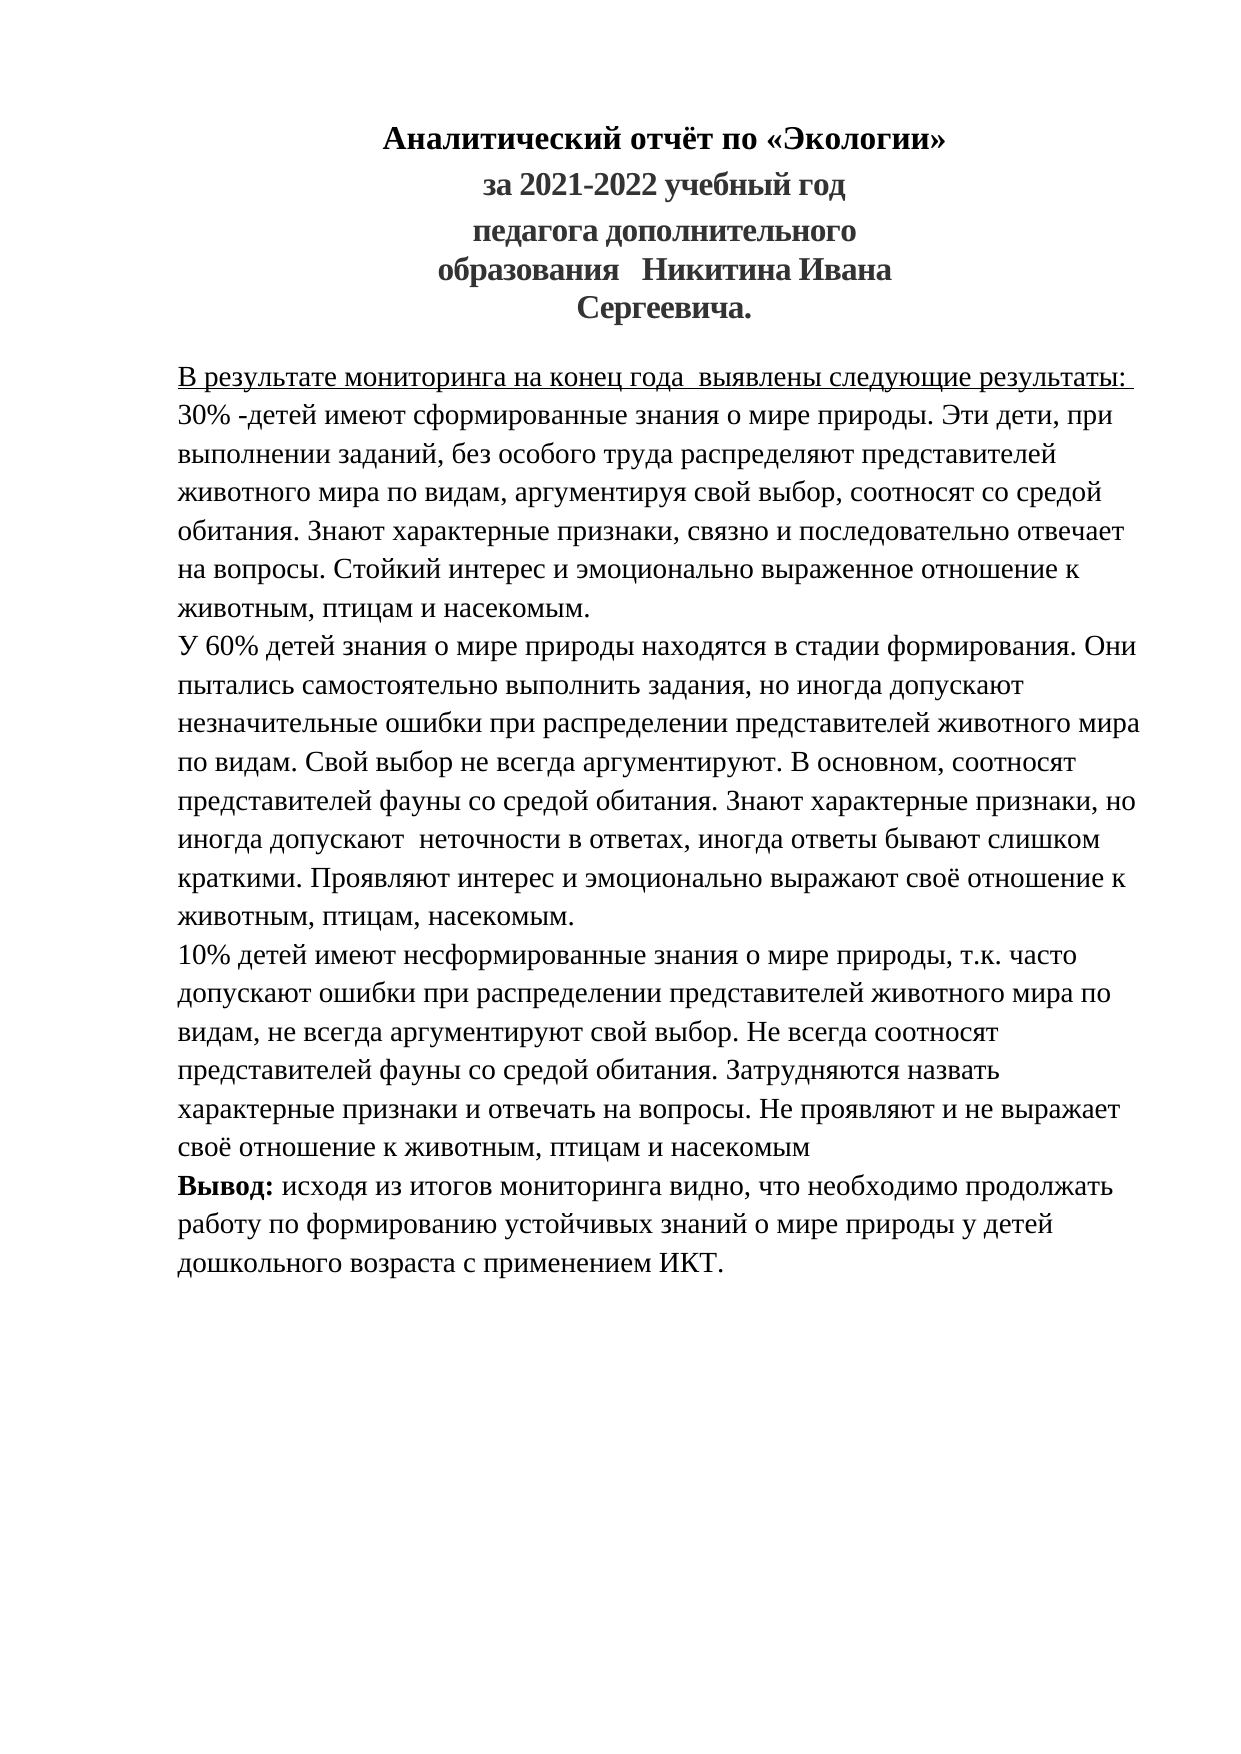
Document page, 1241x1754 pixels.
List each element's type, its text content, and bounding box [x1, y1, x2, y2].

text 10% детей имеют несформированные знания о мире природы, т.к. часто допускают ошибки при распределении представителей животного мира по видам, не всегда аргументируют свой выбор. Не всегда соотносят представителей фауны со средой обитания. Затрудняются назвать характерные признаки и отвечать на вопросы. Не проявляют и не выражает своё отношение к животным, птицам и насекомым [177, 937, 1152, 1163]
text Вывод: исходя из итогов мониторинга видно, что необходимо продолжать работу по формированию устойчивых знаний о мире природы у детей дошкольного возраста с применением ИКТ. [177, 1168, 1152, 1279]
text педагога дополнительного образования Никитина Ивана Сергеевича. [415, 211, 914, 326]
text за 2021-2022 учебный год [415, 164, 914, 203]
text В результате мониторинга на конец года выявлены следующие результаты: [177, 359, 1152, 392]
text У 60% детей знания о мире природы находятся в стадии формирования. Они пытались самостоятельно выполнить задания, но иногда допускают незначительные ошибки при распределении представителей животного мира по видам. Свой выбор не всегда аргументируют. В основном, соотносят представителей фауны со средой обитания. Знают характерные признаки, но иногда допускают неточности в ответах, иногда ответы бывают слишком краткими. Проявляют интерес и эмоционально выражают своё отношение к животным, птицам, насекомым. [177, 628, 1152, 932]
text 30% -детей имеют сформированные знания о мире природы. Эти дети, при выполнении заданий, без особого труда распределяют представителей животного мира по видам, аргументируя свой выбор, соотносят со средой обитания. Знают характерные признаки, связно и последовательно отвечает на вопросы. Стойкий интерес и эмоционально выраженное отношение к животным, птицам и насекомым. [177, 397, 1152, 623]
text Аналитический отчёт по «Экологии» [177, 118, 1152, 156]
